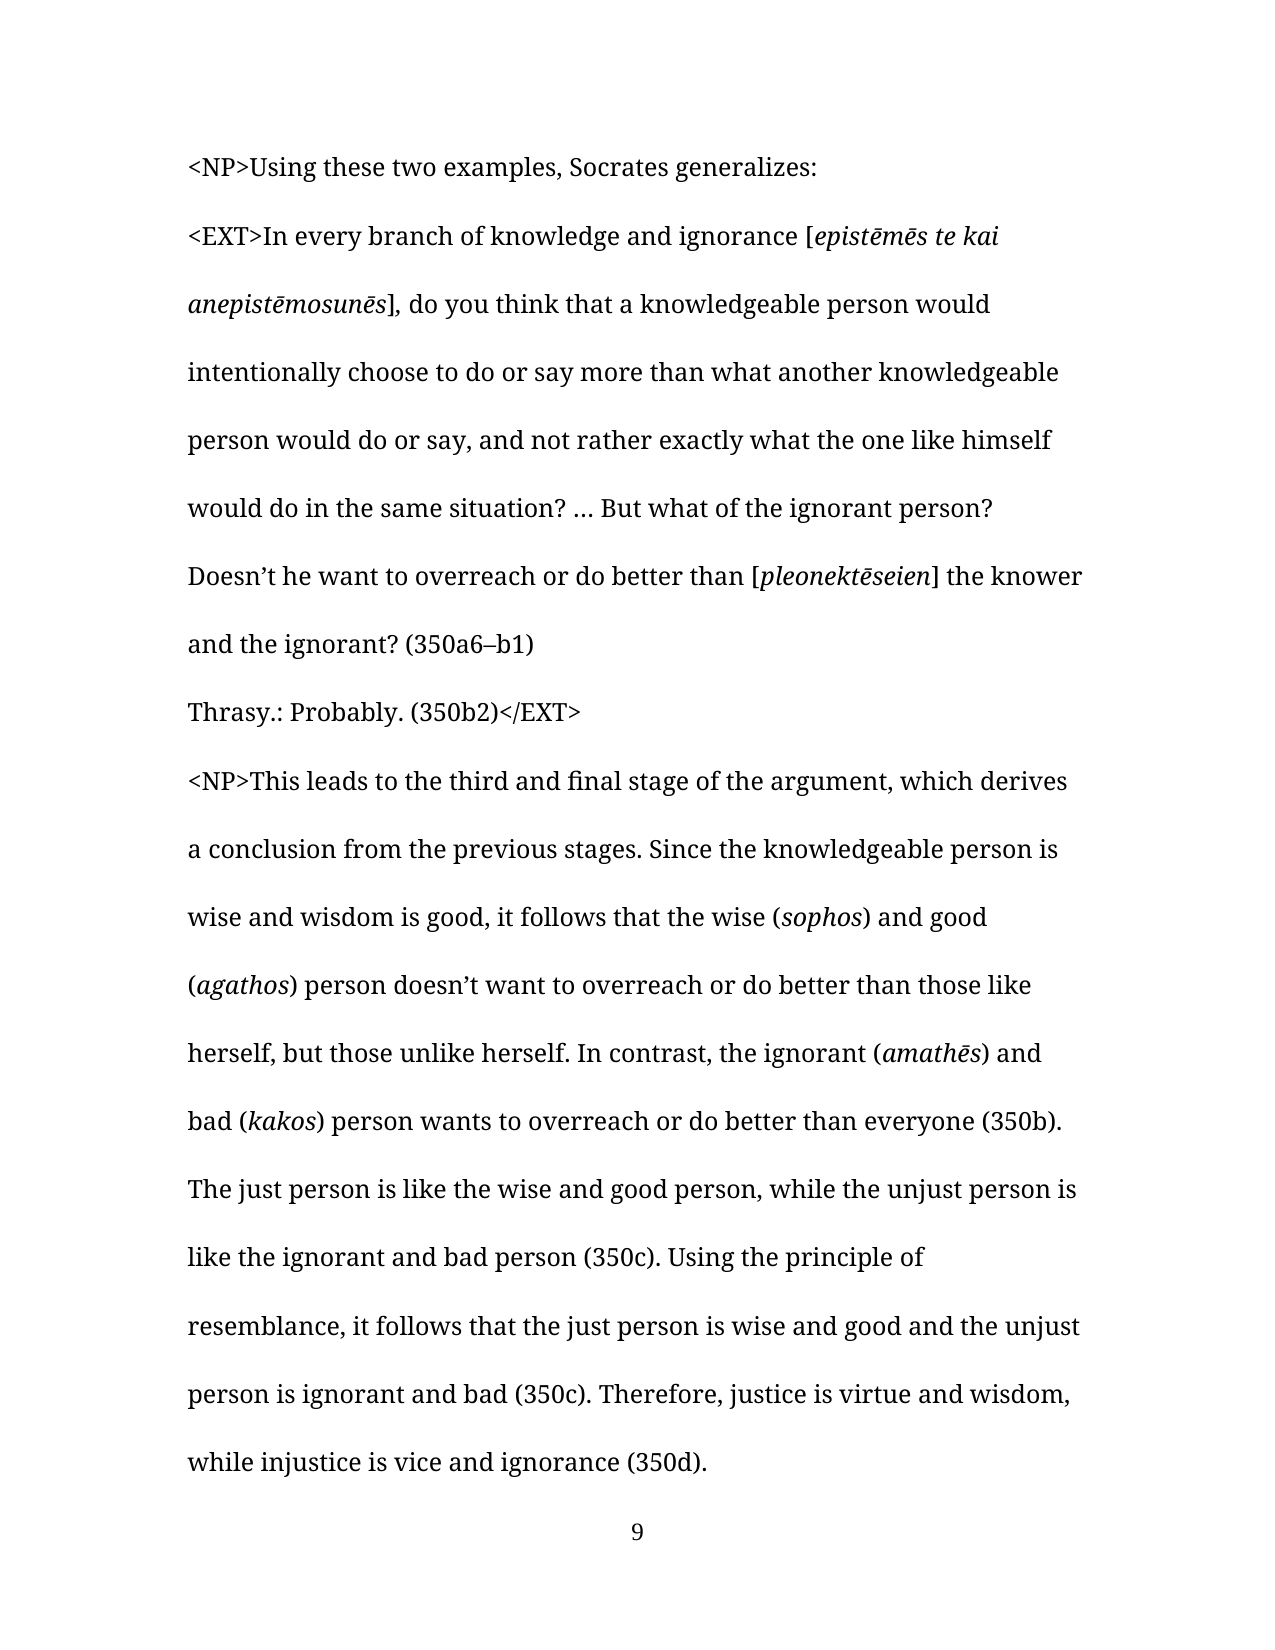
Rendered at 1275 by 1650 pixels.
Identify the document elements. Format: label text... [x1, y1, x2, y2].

text Thrasy.: Probably. (350b2)</EXT> [187, 695, 1087, 729]
text <EXT>In every branch of knowledge and ignorance [epistēmēs te kai anepistēmosunēs], do you think that a knowledgeable person would intentionally choose to do or say more than what another knowledgeable person would do or say, and not rather exactly what the one like himself would do in the same situation? … But what of the ignorant person? Doesn’t he want to overreach or do better than [pleonektēseien] the knower and the ignorant? (350a6–b1) [187, 218, 1087, 661]
text <NP>This leads to the third and final stage of the argument, which derives a conclusion from the previous stages. Since the knowledgeable person is wise and wisdom is good, it follows that the wise (sophos) and good (agathos) person doesn’t want to overreach or do better than those like herself, but those unlike herself. In contrast, the ignorant (amathēs) and bad (kakos) person wants to overreach or do better than everyone (350b). The just person is like the wise and good person, while the unjust person is like the ignorant and bad person (350c). Using the principle of resemblance, it follows that the just person is wise and good and the unjust person is ignorant and bad (350c). Therefore, justice is virtue and wisdom, while injustice is vice and ignorance (350d). [187, 763, 1087, 1478]
text <NP>Using these two examples, Socrates generalizes: [187, 150, 1087, 184]
